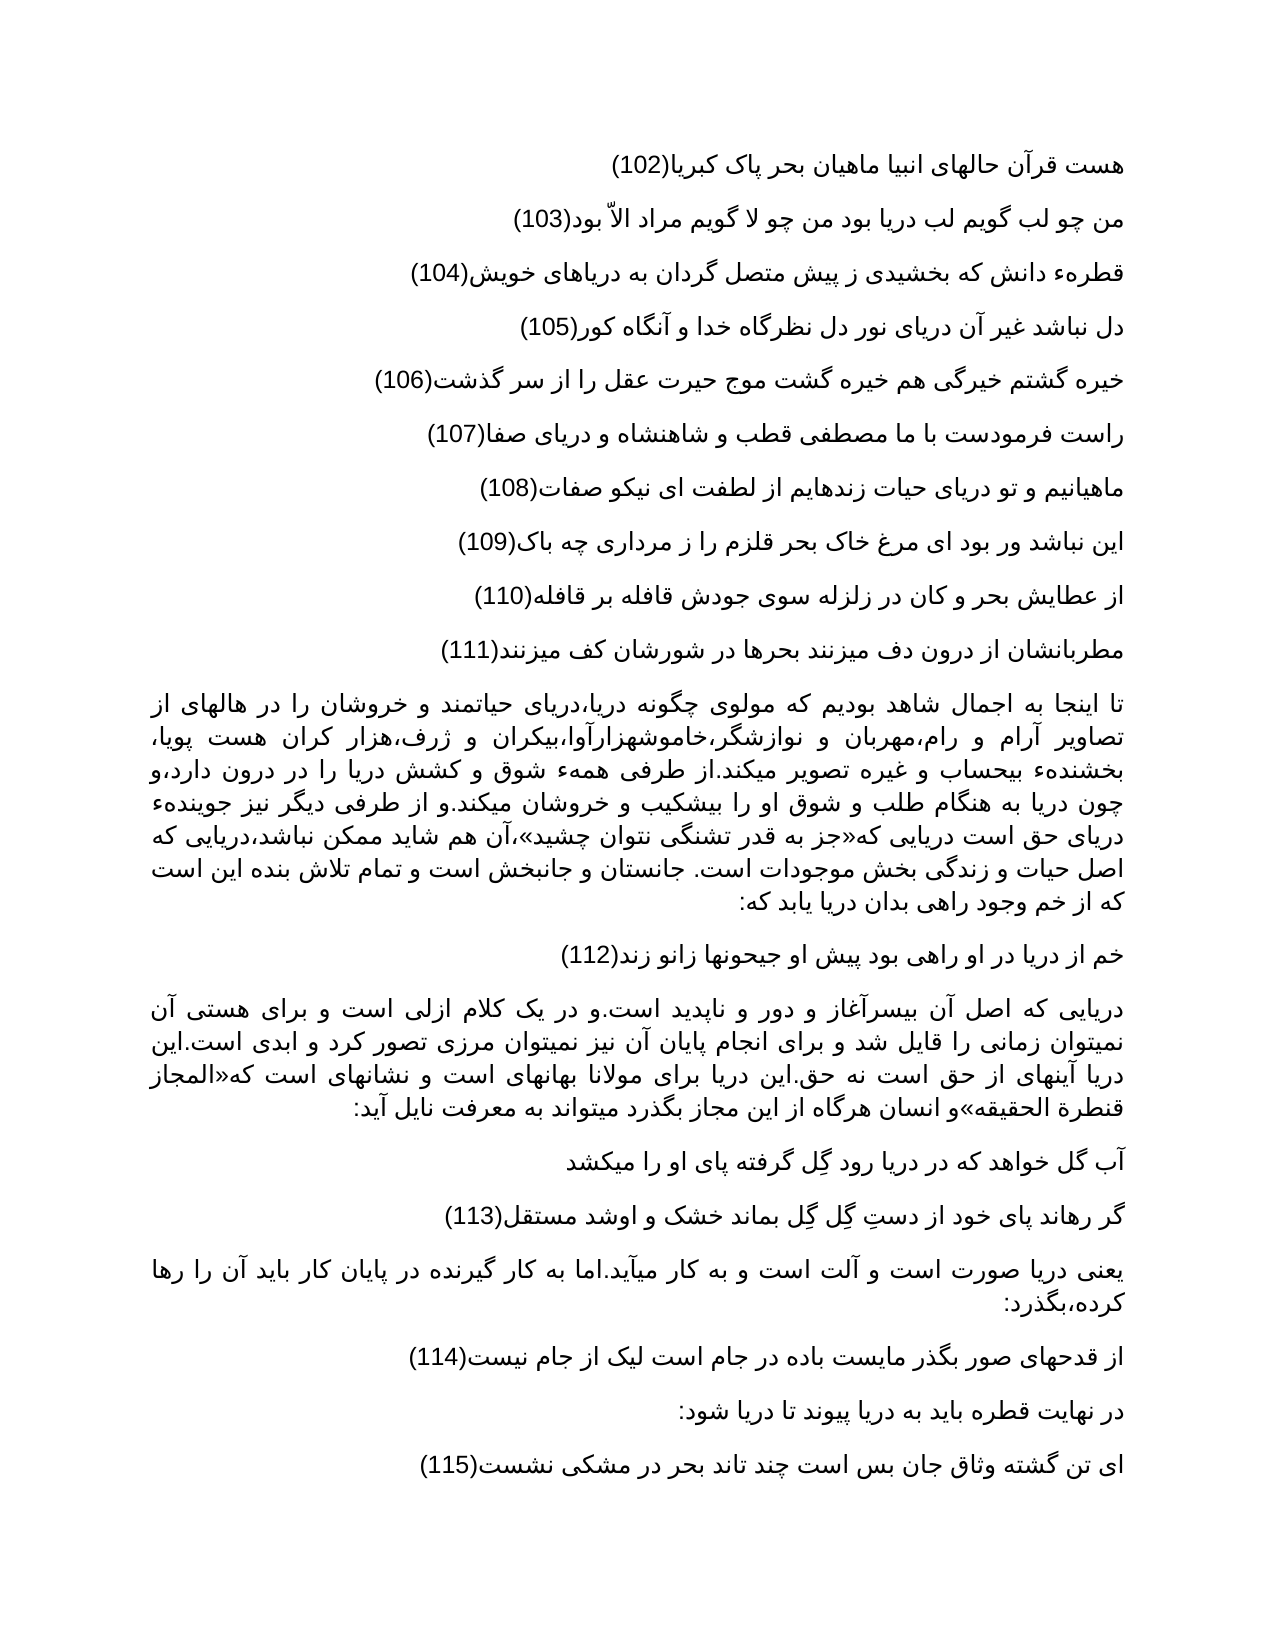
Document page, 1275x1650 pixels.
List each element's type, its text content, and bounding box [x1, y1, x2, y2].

text از قدح‏های صور بگذر مایست‏ باده در جام است لیک از جام نیست(114) [150, 1342, 1125, 1371]
text آب گل خواهد که در دریا رود گِل گرفته پای او را می‏کشد [150, 1147, 1125, 1176]
text تا اینجا به اجمال شاهد بودیم که مولوی چگونه‏ دریا،دریای حیاتمند و خروشان را در هاله‏ای از تصاویر آرام و رام،مهربان و نوازشگر،خاموش‏هزارآوا،بی‏کران و ژرف،هزار کران هست پویا، بخشندهء بی‏حساب و غیره تصویر می‏کند.از طرفی‏ همهء شوق و کشش دریا را در درون دارد،و چون‏ دریا به هنگام طلب و شوق او را بی‏شکیب و خروشان می‏کند.و از طرفی دیگر نیز جویندهء دریای حق است دریایی که«جز به قدر تشنگی‏ نتوان چشید»،آن هم شاید ممکن نباشد،دریایی‏ که اصل حیات و زندگی بخش موجودات است. جان‏ستان و جان‏بخش است و تمام تلاش بنده این‏ است که از خم وجود راهی بدان دریا یابد که: [150, 688, 1125, 915]
text گر رهاند پای خود از دستِ گِل‏ گِل بماند خشک و اوشد مستقل(113) [150, 1201, 1125, 1230]
text خم از دریا در او راهی بود پیش او جیحونها زانو زند(112) [150, 941, 1125, 969]
text من چو لب گویم لب دریا بود من چو لا گویم مراد الاّ بود(103) [150, 204, 1125, 233]
text ای تن گشته وثاق جان بس است‏ چند تاند بحر در مشکی نشست(115) [150, 1449, 1125, 1478]
text هست قرآن حالهای انبیا ماهیان بحر پاک کبریا(102) [150, 150, 1125, 179]
text از عطایش بحر و کان در زلزله‏ سوی جودش قافله بر قافله(110) [150, 581, 1125, 609]
text ماهیانیم و تو دریای حیات‏ زنده‏ایم از لطفت ای نیکو صفات(108) [150, 473, 1125, 502]
text راست فرمودست با ما مصطفی‏ قطب و شاهنشاه و دریای صفا(107) [150, 419, 1125, 448]
text در نهایت قطره باید به دریا پیوند تا دریا شود: [150, 1396, 1125, 1424]
text دل نباشد غیر آن دریای نور دل نظرگاه خدا و آنگاه کور(105) [150, 312, 1125, 340]
text این نباشد ور بود ای مرغ خاک‏ بحر قلزم را ز مرداری چه باک(109) [150, 527, 1125, 556]
text مطربانشان از درون دف می‏زنند بحرها در شورشان کف می‏زنند(111) [150, 635, 1125, 663]
text قطرهء دانش که بخشیدی ز پیش‏ متصل گردان به دریاهای خویش(104) [150, 258, 1125, 286]
text خیره گشتم خیرگی هم خیره گشت‏ موج حیرت عقل را از سر گذشت(106) [150, 365, 1125, 394]
text دریایی که اصل آن بی‏سرآغاز و دور و ناپدید است.و در یک کلام ازلی است و برای هستی آن‏ نمی‏توان زمانی را قایل شد و برای انجام پایان آن نیز نمی‏توان مرزی تصور کرد و ابدی است.این دریا آینه‏ای از حق است نه حق.این دریا برای مولانا بهانه‏ای است و نشانه‏ای است که«المجاز قنطرة الحقیقه»و انسان هرگاه از این مجاز بگذرد می‏تواند به معرفت نایل آید: [150, 994, 1125, 1122]
text یعنی دریا صورت است و آلت است و به کار می‏آید.اما به کار گیرنده در پایان کار باید آن را رها کرده،بگذرد: [150, 1255, 1125, 1317]
